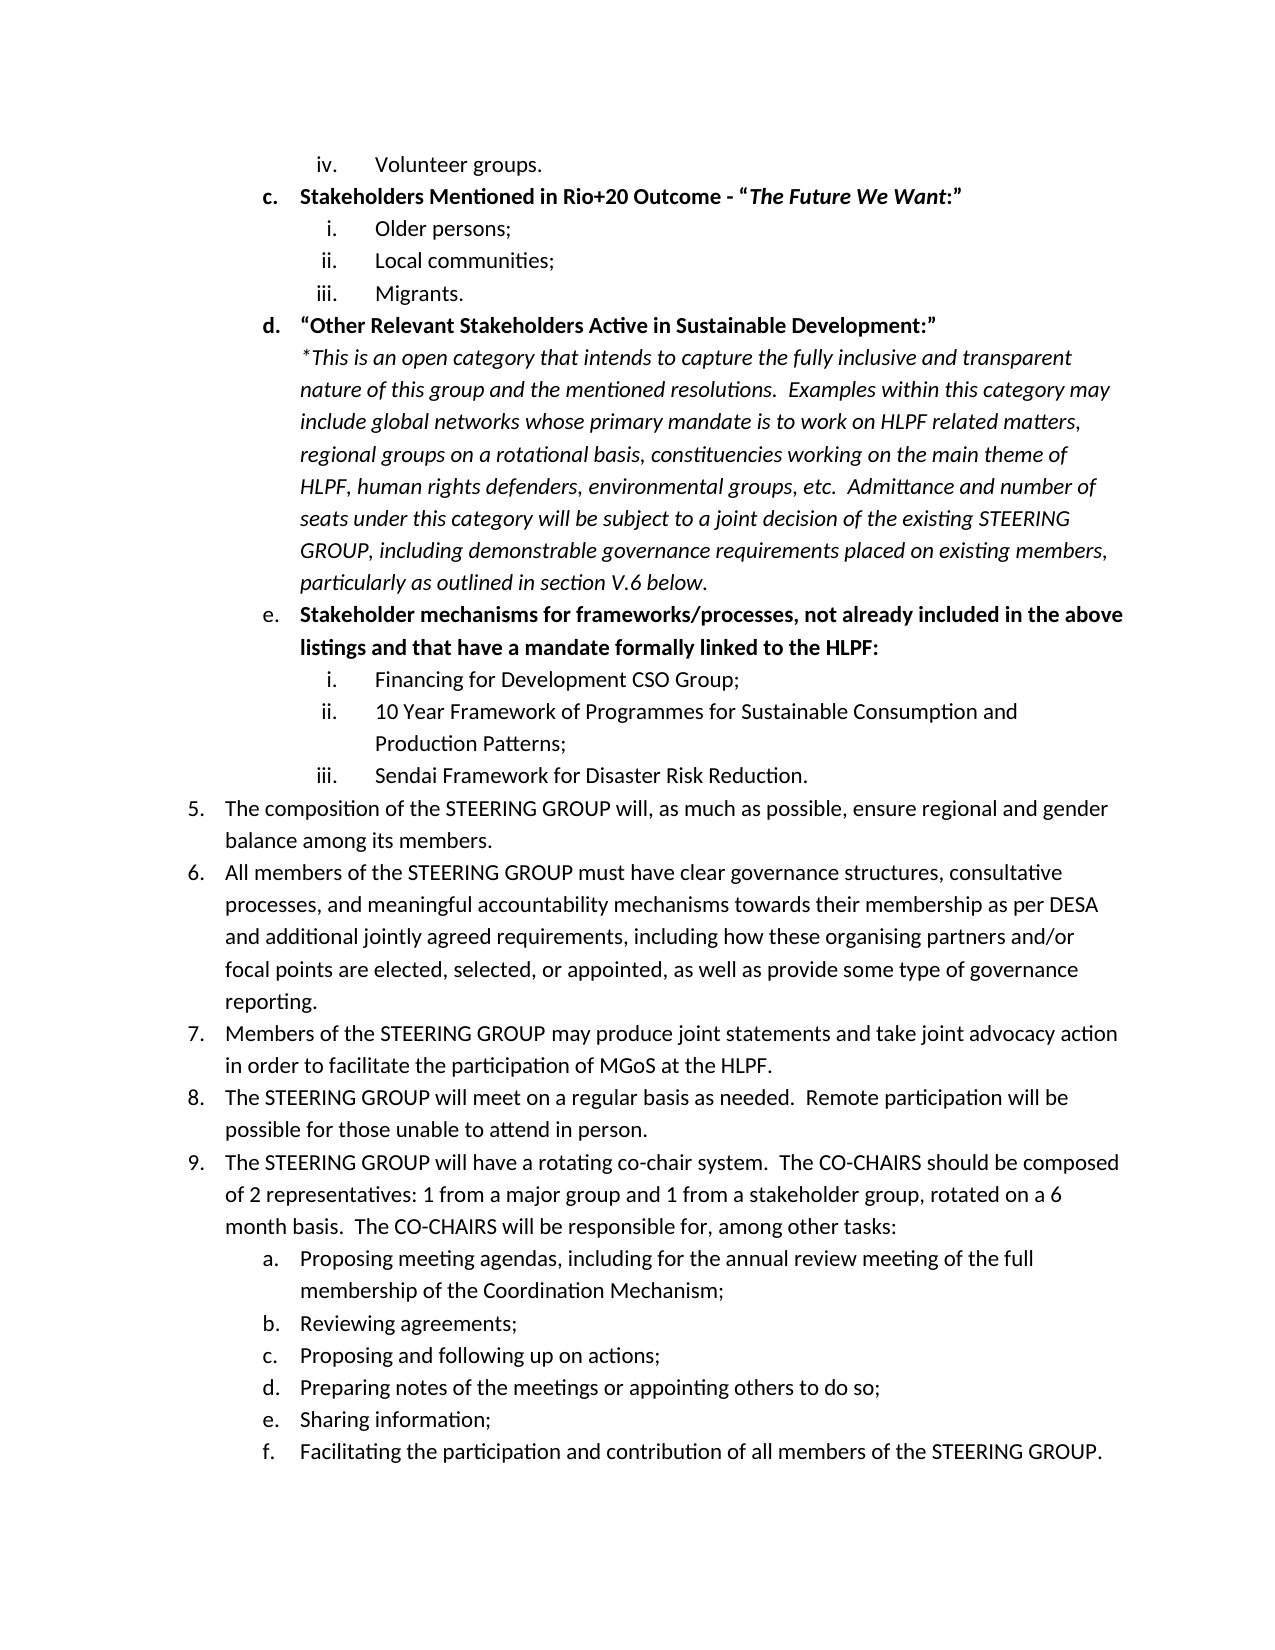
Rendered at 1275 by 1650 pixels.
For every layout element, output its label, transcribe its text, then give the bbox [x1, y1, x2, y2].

list Preparing notes of the meetings or appointing others to do so; [262, 1373, 1125, 1401]
list Sharing information; [262, 1405, 1125, 1433]
list Stakeholder mechanisms for frameworks/processes, not already included in the above listings and that have a mandate formally linked to the HLPF: [262, 601, 1125, 661]
text *This is an open category that intends to capture the fully inclusive and transparent nature of this group and the mentioned resolutions. Examples within this category may include global networks whose primary mandate is to work on HLPF related matters, regional groups on a rotational basis, constituencies working on the main theme of HLPF, human rights defenders, environmental groups, etc. Admittance and number of seats under this category will be subject to a joint decision of the existing STEERING GROUP, including demonstrable governance requirements placed on existing members, particularly as outlined in section V.6 below. [300, 343, 1125, 596]
list Stakeholders Mentioned in Rio+20 Outcome - “The Future We Want:” [262, 182, 1125, 210]
list Older persons; [337, 214, 1125, 242]
list Members of the STEERING GROUP may produce joint statements and take joint advocacy action in order to facilitate the participation of MGoS at the HLPF. [187, 1019, 1125, 1079]
list The STEERING GROUP will meet on a regular basis as needed. Remote participation will be possible for those unable to attend in person. [187, 1083, 1125, 1144]
list Proposing meeting agendas, including for the annual review meeting of the full membership of the Coordination Mechanism; [262, 1244, 1125, 1304]
list Migrants. [337, 279, 1125, 307]
list Facilitating the participation and contribution of all members of the STEERING GROUP. [262, 1437, 1125, 1466]
list The STEERING GROUP will have a rotating co-chair system. The CO-CHAIRS should be composed of 2 representatives: 1 from a major group and 1 from a stakeholder group, rotated on a 6 month basis. The CO-CHAIRS will be responsible for, among other tasks: [187, 1148, 1125, 1240]
list Reviewing agreements; [262, 1309, 1125, 1337]
list Sendai Framework for Disaster Risk Reduction. [337, 762, 1125, 789]
list All members of the STEERING GROUP must have clear governance structures, consultative processes, and meaningful accountability mechanisms towards their membership as per DESA and additional jointly agreed requirements, including how these organising partners and/or focal points are elected, selected, or appointed, as well as provide some type of governance reporting. [187, 858, 1125, 1015]
list Volunteer groups. [337, 150, 1125, 178]
list Financing for Development CSO Group; [337, 665, 1125, 693]
list Proposing and following up on actions; [262, 1341, 1125, 1369]
list Local communities; [337, 247, 1125, 274]
list 10 Year Framework of Programmes for Sustainable Consumption and Production Patterns; [337, 697, 1125, 757]
list The composition of the STEERING GROUP will, as much as possible, ensure regional and gender balance among its members. [187, 794, 1125, 854]
list “Other Relevant Stakeholders Active in Sustainable Development:” [262, 311, 1125, 339]
